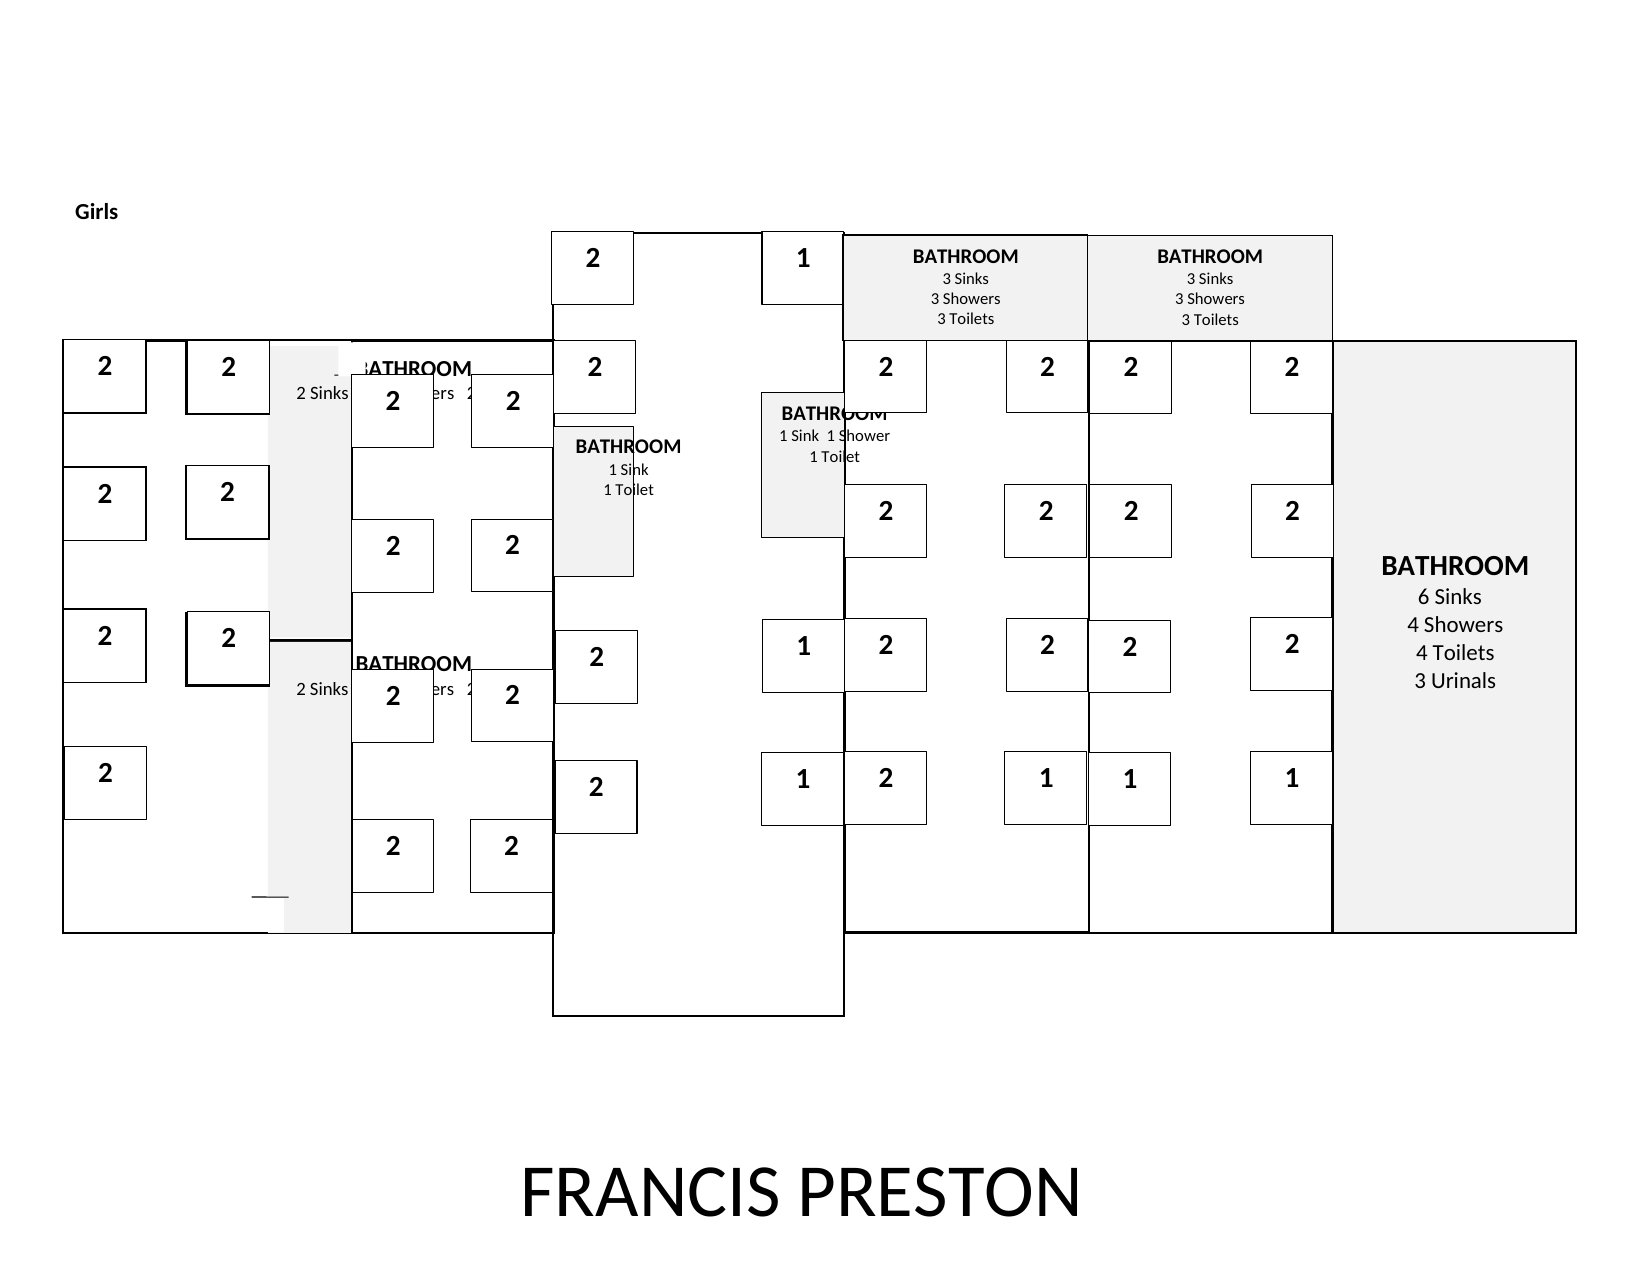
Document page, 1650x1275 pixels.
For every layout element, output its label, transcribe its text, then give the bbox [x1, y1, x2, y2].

text Girls [75, 197, 1575, 225]
